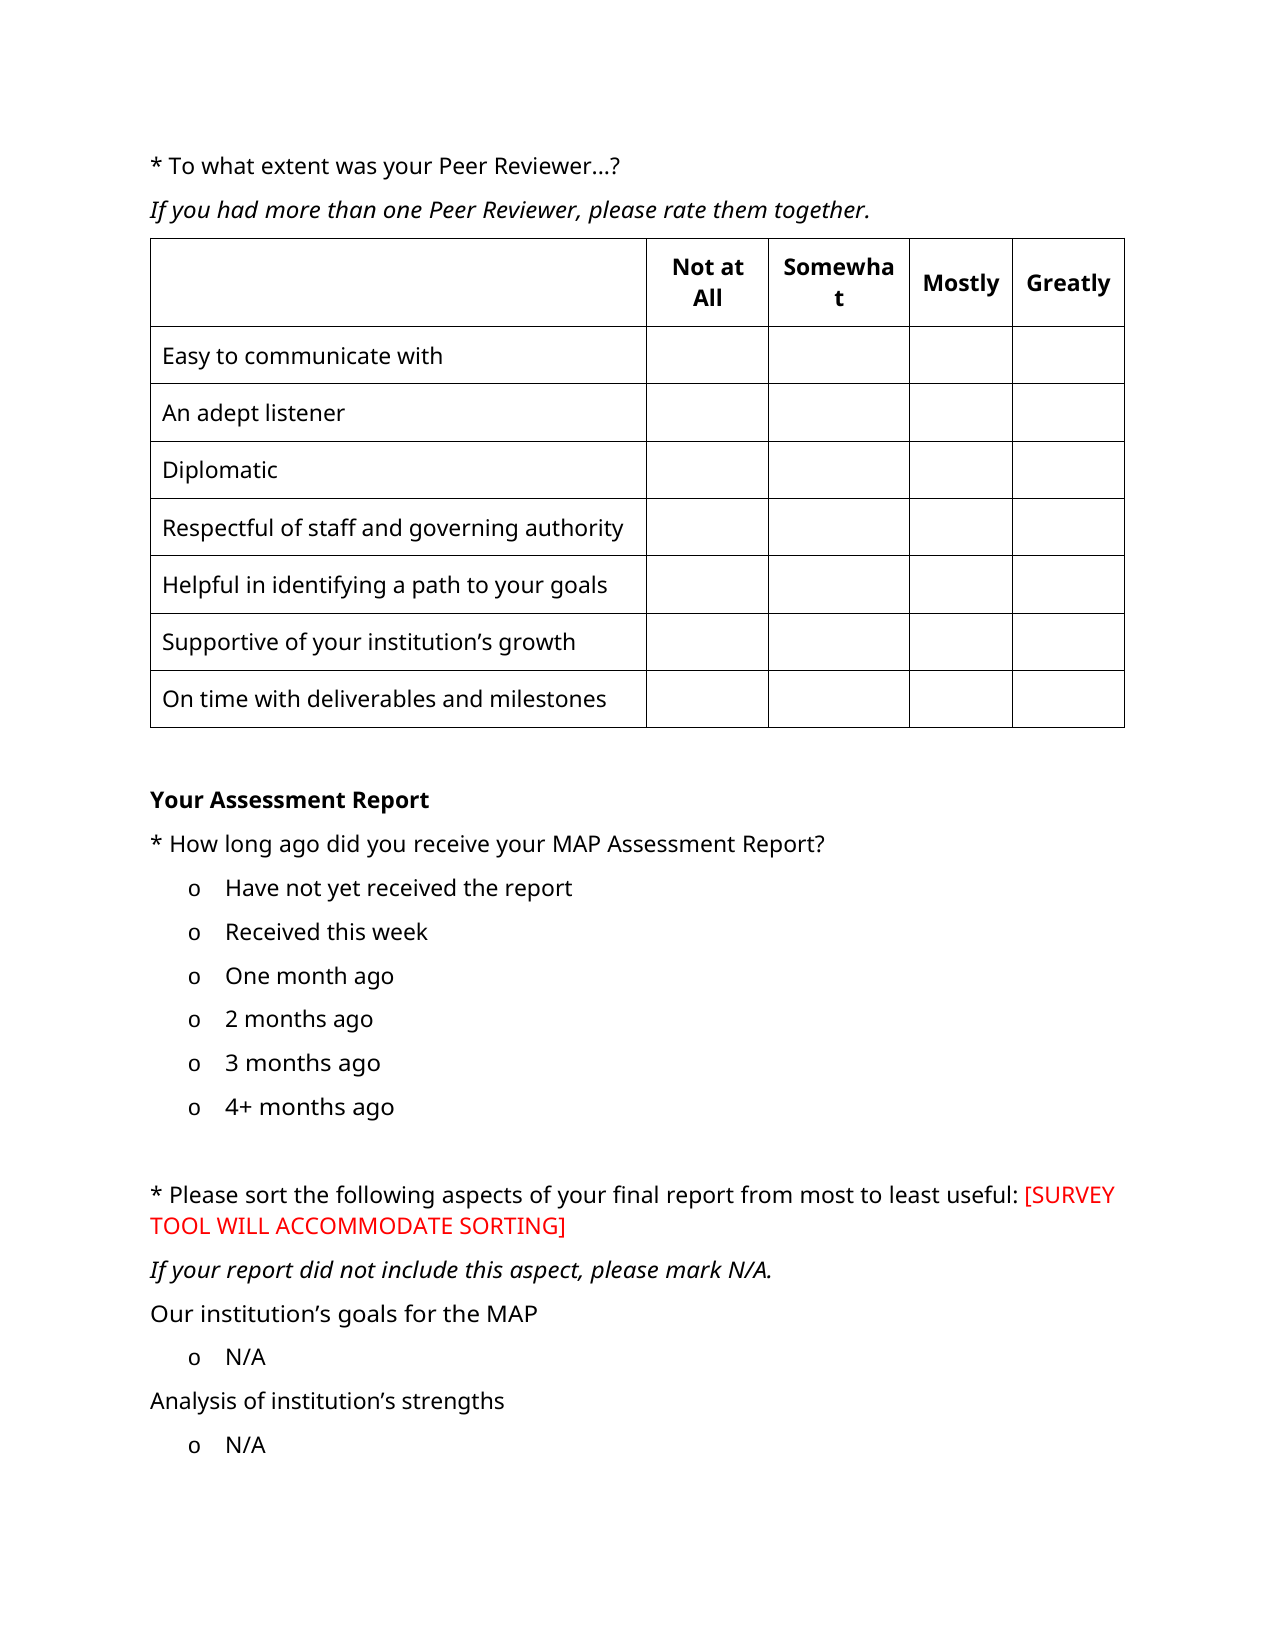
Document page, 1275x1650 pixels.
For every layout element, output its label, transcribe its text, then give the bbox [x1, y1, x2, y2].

text Our institution’s goals for the MAP [150, 1297, 1125, 1329]
table_cell [769, 556, 909, 612]
table_cell Diplomatic [151, 442, 646, 498]
table_cell [910, 556, 1012, 612]
table_cell [1013, 499, 1124, 555]
table_cell [769, 384, 909, 441]
table_cell [910, 671, 1012, 727]
table_cell [647, 614, 768, 670]
table_header Somewhat [769, 239, 909, 326]
table_cell [769, 327, 909, 383]
table_cell [769, 499, 909, 555]
table_cell [769, 442, 909, 498]
table_cell [1013, 614, 1124, 670]
table_cell [769, 671, 909, 727]
subtitle * To what extent was your Peer Reviewer...? [150, 150, 1125, 181]
list N/A [187, 1341, 1125, 1373]
subtitle * Please sort the following aspects of your final report from most to least useful: [SURVEY TOOL WILL ACCOMMODATE SORTING] [150, 1179, 1125, 1241]
text Analysis of institution’s strengths [150, 1385, 1125, 1416]
table_cell [647, 442, 768, 498]
table_cell [910, 614, 1012, 670]
table_cell Supportive of your institution’s growth [151, 614, 646, 670]
list One month ago [187, 959, 1125, 991]
table_cell [647, 671, 768, 727]
text If you had more than one Peer Reviewer, please rate them together. [150, 194, 1125, 225]
table_cell On time with deliverables and milestones [151, 671, 646, 727]
table_cell [647, 327, 768, 383]
table_cell [647, 556, 768, 612]
list Received this week [187, 916, 1125, 947]
table_cell [1013, 384, 1124, 441]
table_header [151, 239, 646, 326]
table_cell An adept listener [151, 384, 646, 441]
subtitle * How long ago did you receive your MAP Assessment Report? [150, 828, 1125, 859]
table_cell [647, 384, 768, 441]
table_cell [769, 614, 909, 670]
table_header Greatly [1013, 239, 1124, 326]
list 4+ months ago [187, 1091, 1125, 1122]
table_cell Easy to communicate with [151, 327, 646, 383]
table_cell [910, 499, 1012, 555]
table_cell [647, 499, 768, 555]
table_header Not at All [647, 239, 768, 326]
list 3 months ago [187, 1047, 1125, 1079]
table_cell [1013, 327, 1124, 383]
table_cell [1013, 556, 1124, 612]
table_cell Helpful in identifying a path to your goals [151, 556, 646, 612]
list N/A [187, 1429, 1125, 1460]
table_cell [1013, 442, 1124, 498]
table_cell [910, 327, 1012, 383]
text Your Assessment Report [150, 784, 1125, 816]
text If your report did not include this aspect, please mark N/A. [150, 1254, 1125, 1285]
list Have not yet received the report [187, 872, 1125, 903]
list 2 months ago [187, 1003, 1125, 1035]
table_cell Respectful of staff and governing authority [151, 499, 646, 555]
table_cell [910, 442, 1012, 498]
table_cell [1013, 671, 1124, 727]
table_cell [910, 384, 1012, 441]
table_header Mostly [910, 239, 1012, 326]
